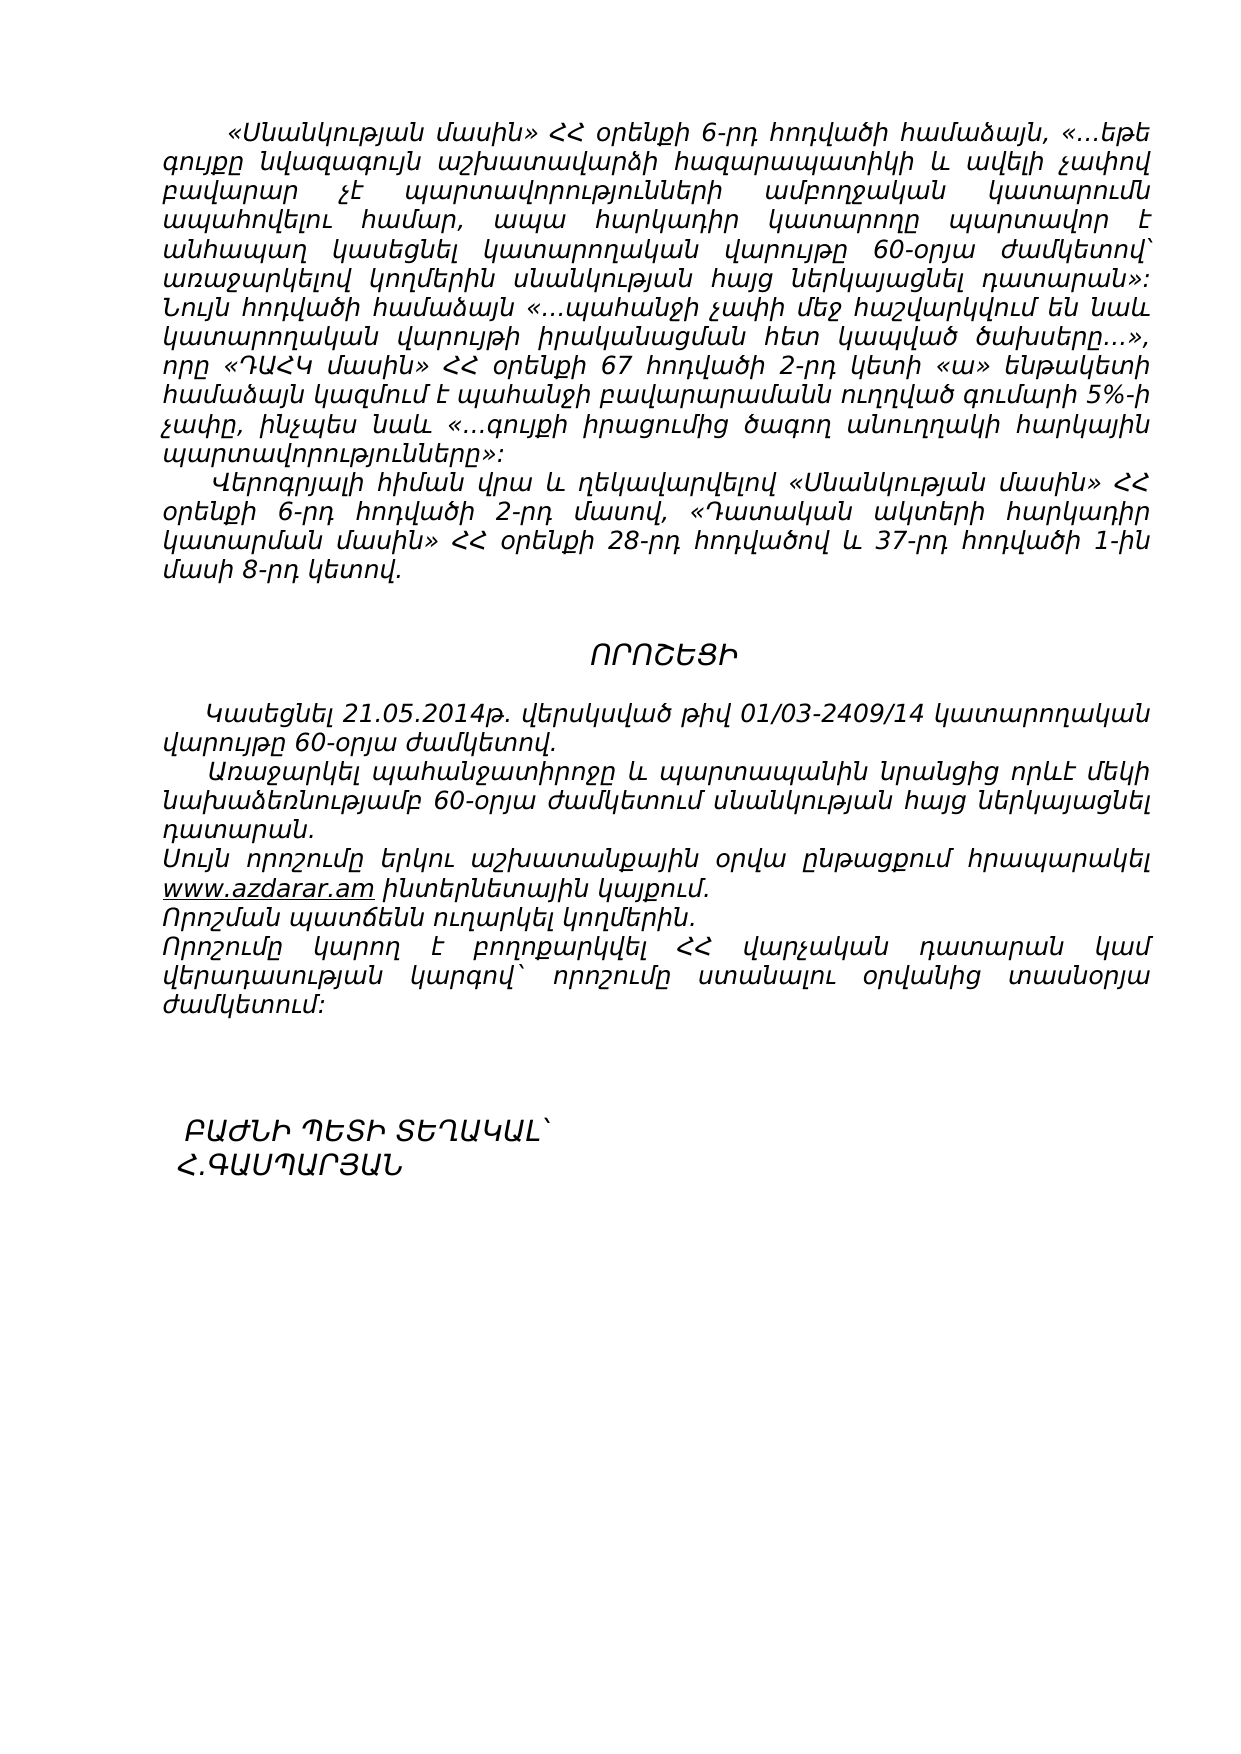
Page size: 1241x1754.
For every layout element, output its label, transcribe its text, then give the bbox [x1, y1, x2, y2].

text Որոշման պատճենն ուղարկել կողմերին. [162, 903, 1152, 932]
text Վերոգրյալի հիման վրա և ղեկավարվելով «Սնանկության մասին» ՀՀ օրենքի 6-րդ հոդվածի 2-րդ մասով, «Դատական ակտերի հարկադիր կատարման մասին» ՀՀ օրենքի 28-րդ հոդվածով և 37-րդ հոդվածի 1-ին մասի 8-րդ կետով. [162, 468, 1152, 585]
text Որոշումը կարող է բողոքարկվել ՀՀ վարչական դատարան կամ վերադասության կարգով` որոշումը ստանալու օրվանից տասնօրյա ժամկետում: [162, 932, 1152, 1019]
text «Սնանկության մասին» ՀՀ օրենքի 6-րդ հոդվածի համաձայն, «...եթե գույքը նվազագույն աշխատավարձի հազարապատիկի և ավելի չափով բավարար չէ պարտավորությունների ամբողջական կատարումն ապահովելու համար, ապա հարկադիր կատարողը պարտավոր է անհապաղ կասեցնել կատարողական վարույթը 60-օրյա ժամկետով՝ առաջարկելով կողմերին սնանկության հայց ներկայացնել դատարան»: Նույն հոդվածի համաձայն «...պահանջի չափի մեջ հաշվարկվում են նաև կատարողական վարույթի իրականացման հետ կապված ծախսերը...», որը «ԴԱՀԿ մասին» ՀՀ օրենքի 67 հոդվածի 2-րդ կետի «ա» ենթակետի համաձայն կազմում է պահանջի բավարարամանն ուղղված գումարի 5%-ի չափը, ինչպես նաև «...գույքի իրացումից ծագող անուղղակի հարկային պարտավորությունները»: [162, 118, 1152, 468]
text ՈՐՈՇԵՑԻ [177, 638, 1152, 672]
text Սույն որոշումը երկու աշխատանքային օրվա ընթացքում հրապարակել www.azdarar.am ինտերնետային կայքում. [162, 844, 1152, 903]
text Կասեցնել 21.05.2014թ. վերսկսված թիվ 01/03-2409/14 կատարողական վարույթը 60-օրյա ժամկետով. [162, 699, 1152, 757]
text Առաջարկել պահանջատիրոջը և պարտապանին նրանցից որևէ մեկի նախաձեռնությամբ 60-օրյա ժամկետում սնանկության հայց ներկայացնել դատարան. [162, 757, 1152, 844]
text ԲԱԺՆԻ ՊԵՏԻ ՏԵՂԱԿԱԼ՝ Հ.ԳԱՍՊԱՐՅԱՆ [177, 1114, 1152, 1182]
